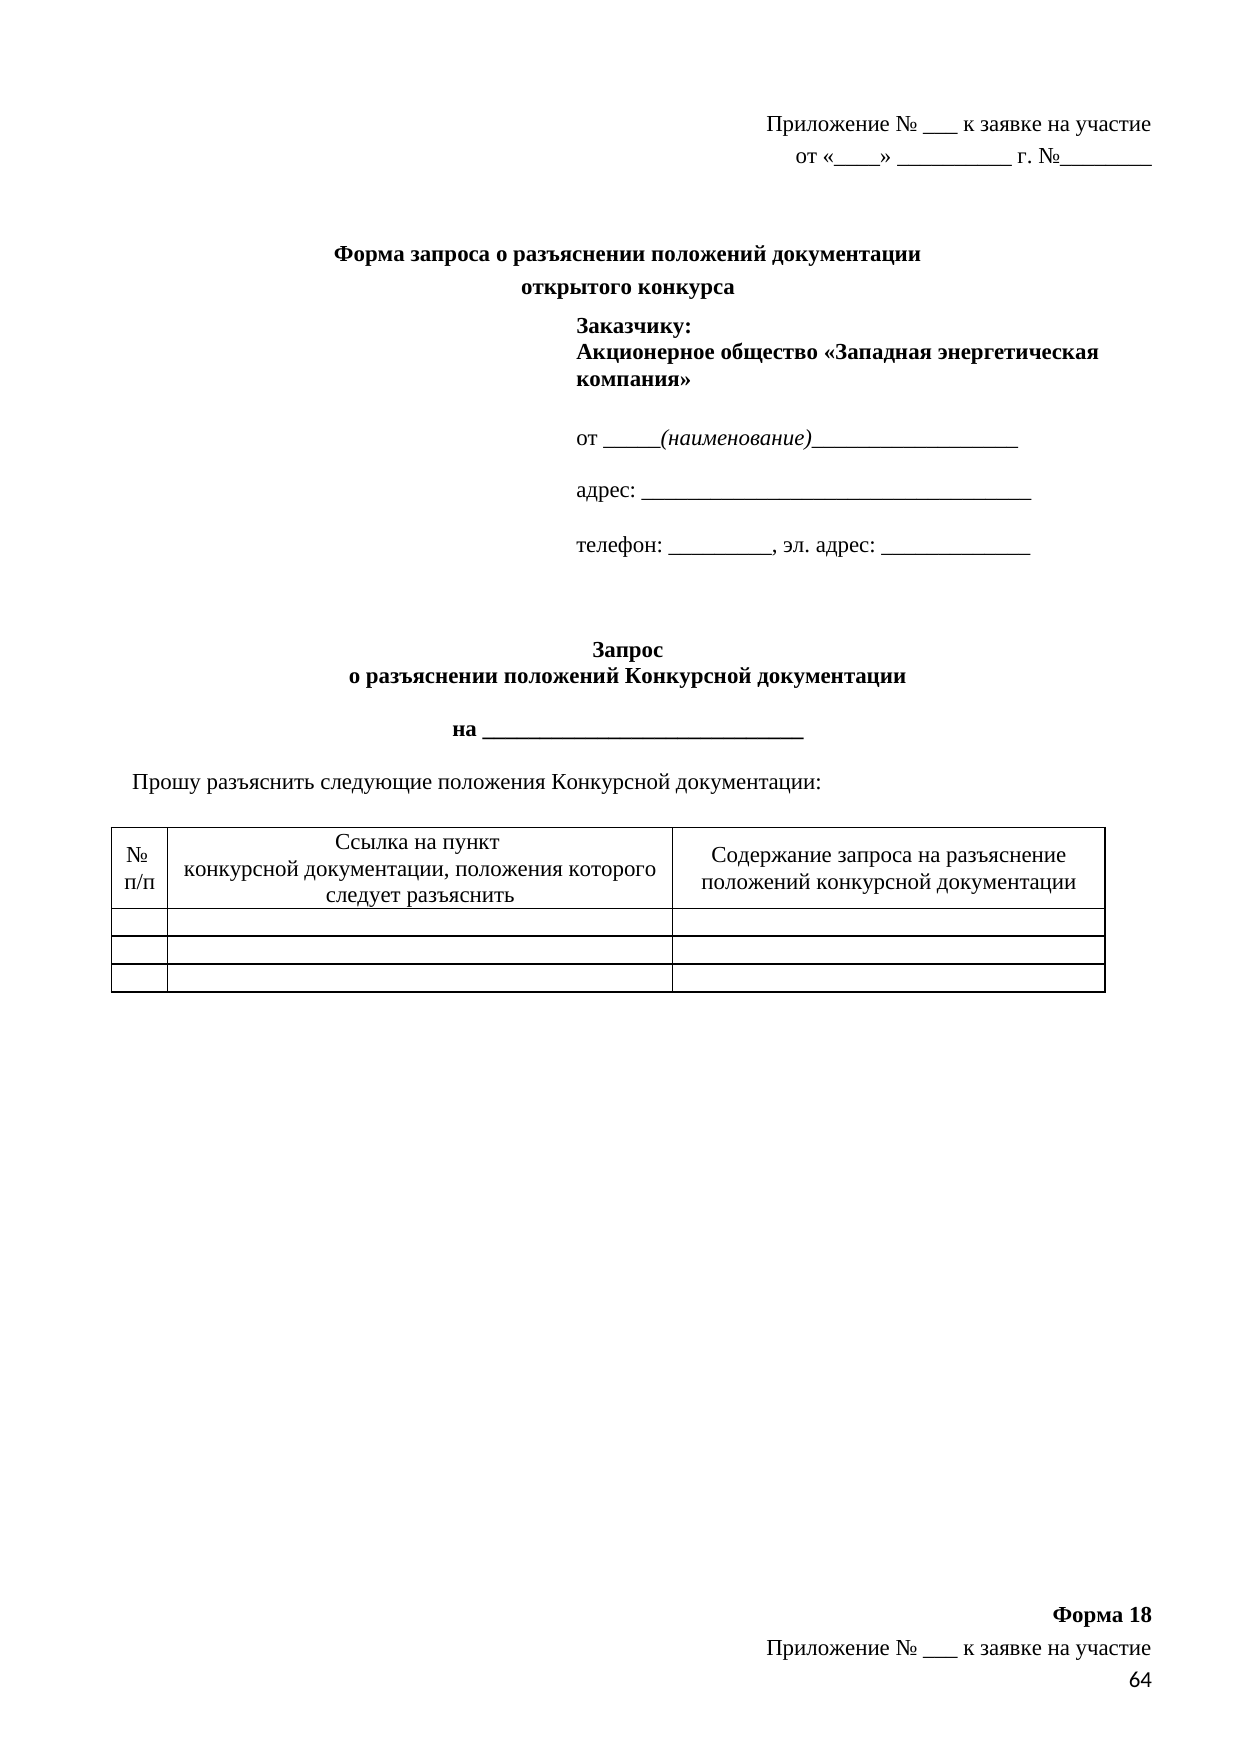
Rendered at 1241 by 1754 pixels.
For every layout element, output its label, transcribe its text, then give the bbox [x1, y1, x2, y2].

text Форма запроса о разъяснении положений документации [103, 240, 1152, 267]
text открытого конкурса [103, 273, 1152, 299]
table_cell [168, 965, 672, 991]
text адрес: __________________________________ [576, 476, 1152, 503]
text на ____________________________ [103, 715, 1152, 741]
table_cell [112, 937, 167, 963]
table_cell [168, 909, 672, 935]
table_header Содержание запроса на разъяснение положений конкурсной документации [673, 828, 1104, 907]
text Заказчику: [576, 312, 1152, 338]
table_cell [112, 909, 167, 935]
table_cell [673, 909, 1104, 935]
text от _____(наименование)__________________ [576, 423, 1152, 450]
text Приложение № ___ к заявке на участие [103, 1634, 1152, 1660]
text телефон: _________, эл. адрес: _____________ [576, 503, 1152, 557]
table_cell [168, 937, 672, 963]
text Прошу разъяснить следующие положения Конкурсной документации: [103, 768, 1152, 794]
table_cell [673, 937, 1104, 963]
table_header № п/п [112, 828, 167, 907]
text Запрос [103, 636, 1152, 662]
text Акционерное общество «Западная энергетическая компания» [576, 338, 1152, 391]
table_cell [112, 965, 167, 991]
table_cell [673, 965, 1104, 991]
text о разъяснении положений Конкурсной документации [103, 662, 1152, 689]
text Приложение № ___ к заявке на участие [103, 110, 1152, 136]
text от «____» __________ г. №________ [103, 143, 1152, 169]
text Форма 18 [103, 1601, 1152, 1628]
table_header Ссылка на пункт конкурсной документации, положения которого следует разъяснить [168, 828, 672, 907]
